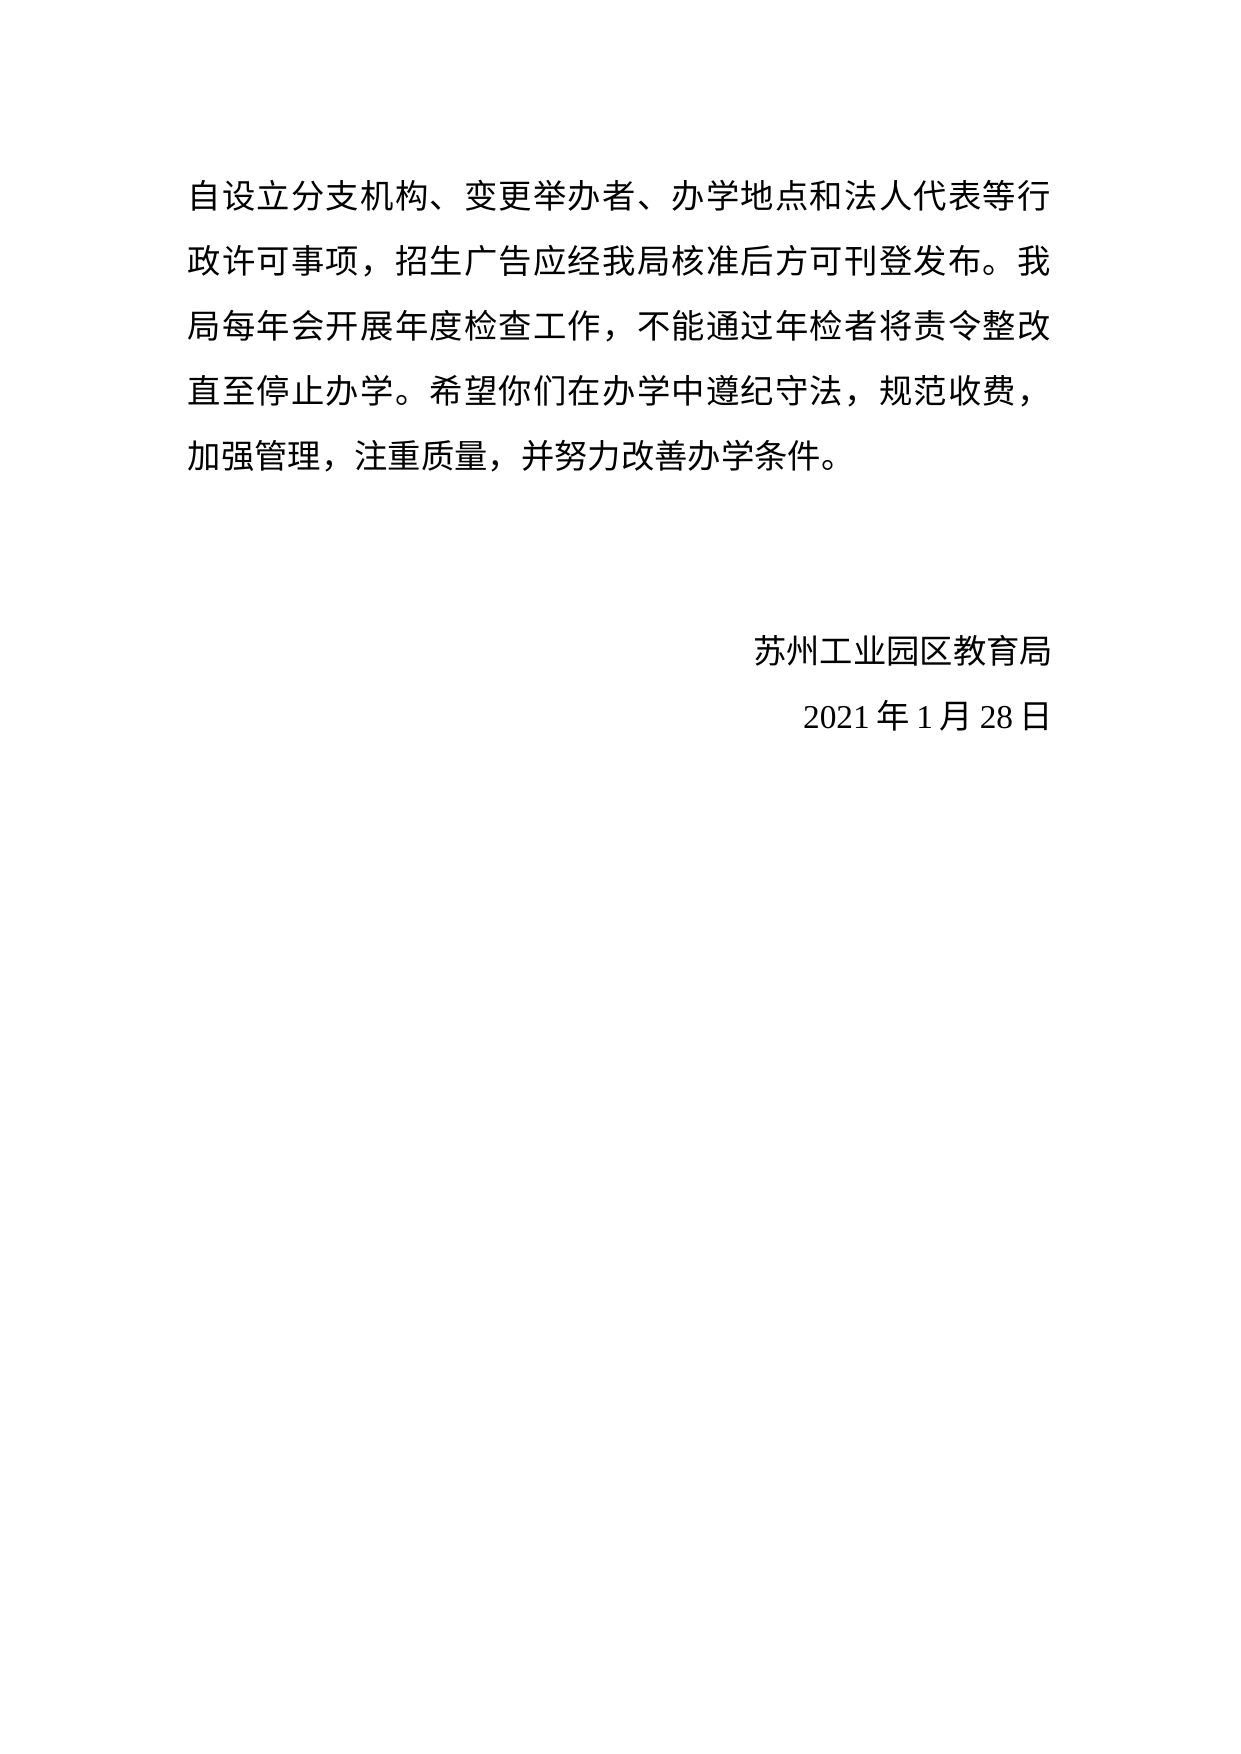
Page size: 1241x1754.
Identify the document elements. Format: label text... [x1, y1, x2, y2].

text 2021年1月28日 [187, 682, 1053, 747]
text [187, 162, 1053, 487]
text 苏州工业园区教育局 [187, 617, 1053, 682]
